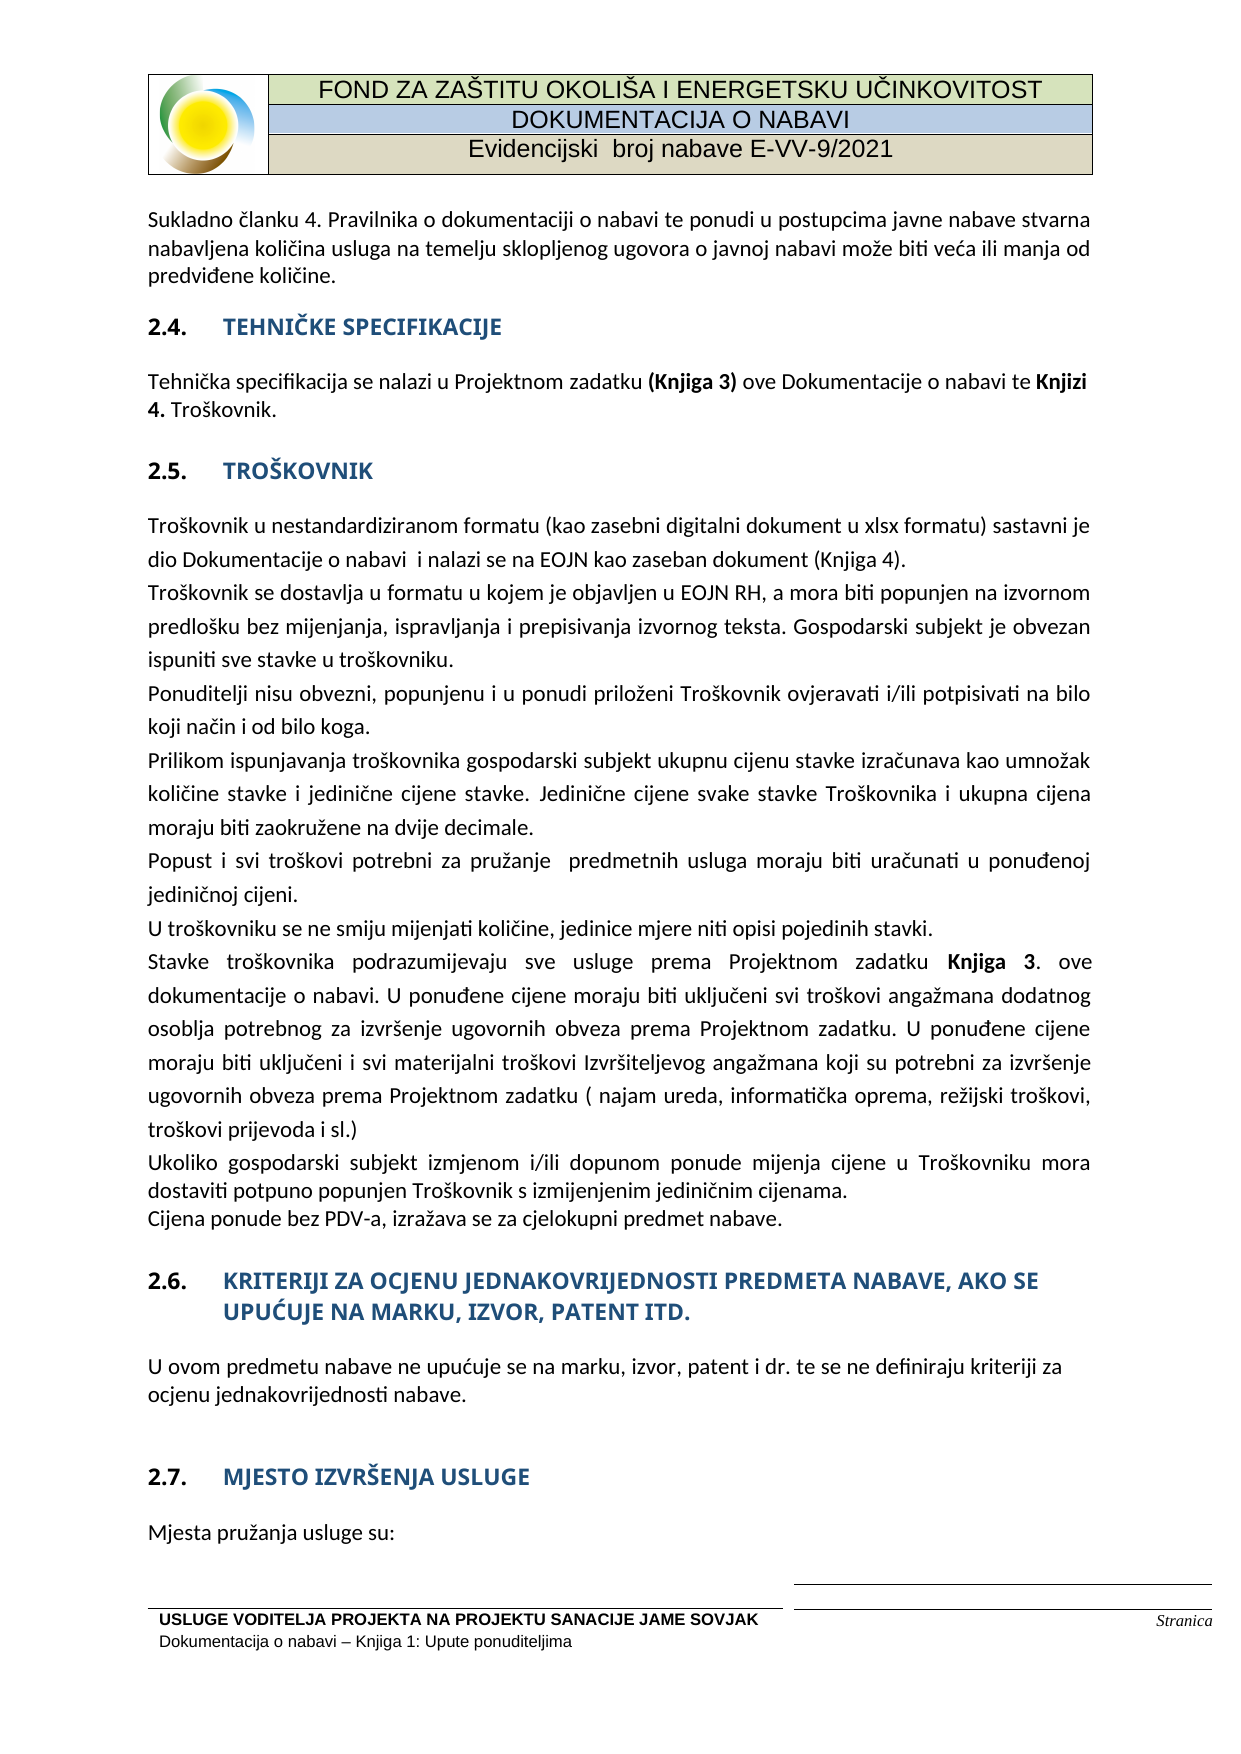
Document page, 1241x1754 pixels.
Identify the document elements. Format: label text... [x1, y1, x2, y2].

subtitle TROŠKOVNIK [148, 455, 1092, 486]
text U ovom predmetu nabave ne upućuje se na marku, izvor, patent i dr. te se ne definiraju kriteriji za ocjenu jednakovrijednosti nabave. [148, 1352, 1064, 1408]
text Stavke troškovnika podrazumijevaju sve usluge prema Projektnom zadatku Knjiga 3. ove dokumentacije o nabavi. U ponuđene cijene moraju biti uključeni svi troškovi angažmana dodatnog osoblja potrebnog za izvršenje ugovornih obveza prema Projektnom zadatku. U ponuđene cijene moraju biti uključeni i svi materijalni troškovi Izvršiteljevog angažmana koji su potrebni za izvršenje ugovornih obveza prema Projektnom zadatku ( najam ureda, informatička oprema, režijski troškovi, troškovi prijevoda i sl.) [148, 947, 1092, 1143]
text Troškovnik u nestandardiziranom formatu (kao zasebni digitalni dokument u xlsx formatu) sastavni je dio Dokumentacije o nabavi i nalazi se na EOJN kao zaseban dokument (Knjiga 4). [148, 511, 1092, 573]
text Popust i svi troškovi potrebni za pružanje predmetnih usluga moraju biti uračunati u ponuđenoj jediničnoj cijeni. [148, 847, 1092, 908]
picture [159, 75, 255, 174]
text Ukoliko gospodarski subjekt izmjenom i/ili dopunom ponude mijenja cijene u Troškovniku mora dostaviti potpuno popunjen Troškovnik s izmijenjenim jediničnim cijenama. [148, 1148, 1092, 1204]
text Cijena ponude bez PDV-a, izražava se za cjelokupni predmet nabave. [148, 1204, 1092, 1233]
text U troškovniku se ne smiju mijenjati količine, jedinice mjere niti opisi pojedinih stavki. [148, 914, 1092, 942]
text Ponuditelji nisu obvezni, popunjenu i u ponudi priloženi Troškovnik ovjeravati i/ili potpisivati na bilo koji način i od bilo koga. [148, 679, 1092, 741]
text Prilikom ispunjavanja troškovnika gospodarski subjekt ukupnu cijenu stavke izračunava kao umnožak količine stavke i jedinične cijene stavke. Jedinične cijene svake stavke Troškovnika i ukupna cijena moraju biti zaokružene na dvije decimale. [148, 746, 1092, 841]
subtitle MJESTO IZVRŠENJA USLUGE [148, 1461, 1092, 1493]
text Mjesta pružanja usluge su: [148, 1518, 1092, 1546]
text Troškovnik se dostavlja u formatu u kojem je objavljen u EOJN RH, a mora biti popunjen na izvornom predlošku bez mijenjanja, ispravljanja i prepisivanja izvornog teksta. Gospodarski subjekt je obvezan ispuniti sve stavke u troškovniku. [148, 578, 1092, 673]
text Sukladno članku 4. Pravilnika o dokumentaciji o nabavi te ponudi u postupcima javne nabave stvarna nabavljena količina usluga na temelju sklopljenog ugovora o javnoj nabavi može biti veća ili manja od predviđene količine. [148, 206, 1093, 290]
subtitle TEHNIČKE SPECIFIKACIJE [148, 311, 1092, 342]
text Tehnička specifikacija se nalazi u Projektnom zadatku (Knjiga 3) ove Dokumentacije o nabavi te Knjizi 4. Troškovnik. [148, 367, 1092, 423]
subtitle KRITERIJI ZA OCJENU JEDNAKOVRIJEDNOSTI PREDMETA NABAVE, AKO SE UPUĆUJE NA MARKU, IZVOR, PATENT ITD. [148, 1265, 1092, 1327]
